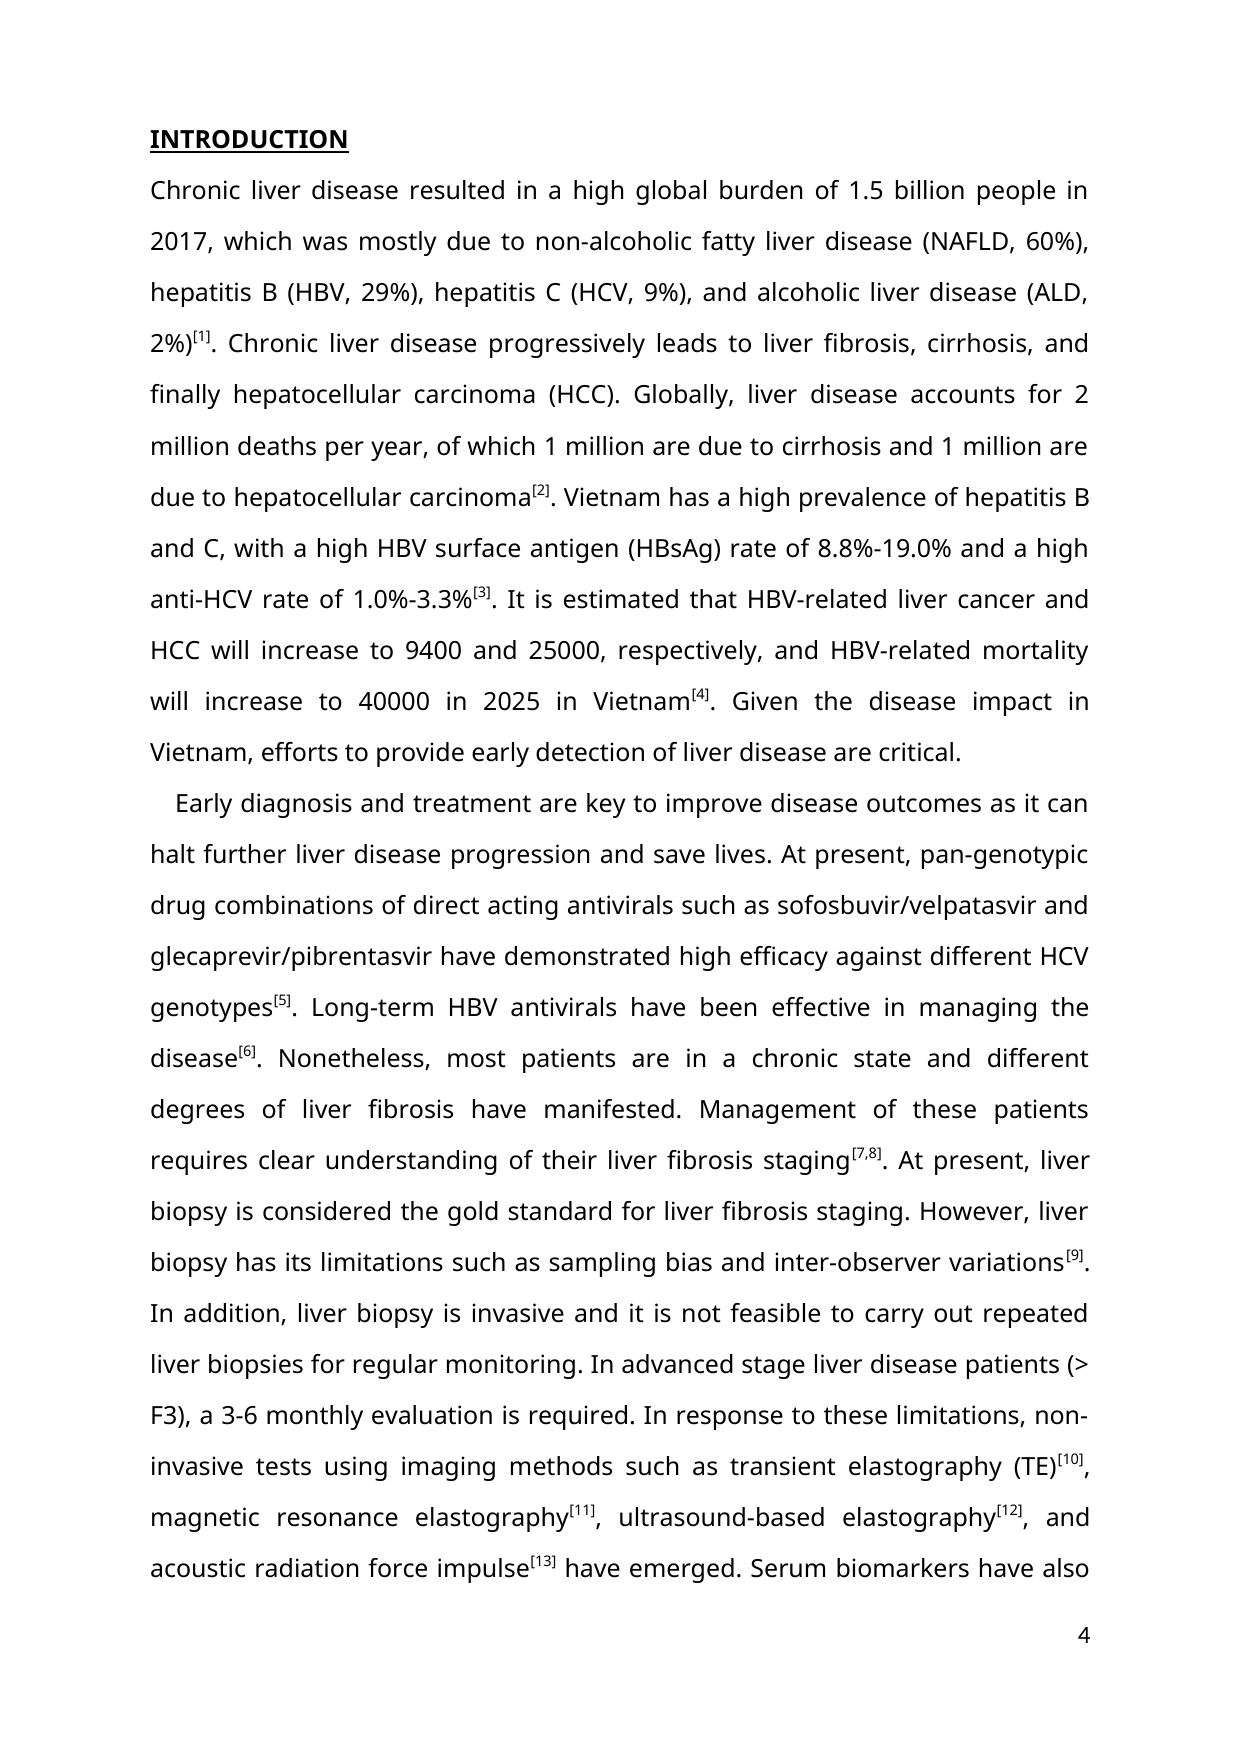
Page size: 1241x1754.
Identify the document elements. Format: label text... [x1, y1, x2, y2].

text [150, 785, 1090, 1585]
text INTRODUCTION [150, 122, 1090, 156]
text Chronic liver disease resulted in a high global burden of 1.5 billion people in 2017, which was mostly due to non-alcoholic fatty liver disease (NAFLD, 60%), hepatitis B (HBV, 29%), hepatitis C (HCV, 9%), and alcoholic liver disease (ALD, 2%)[1]. Chronic liver disease progressively leads to liver fibrosis, cirrhosis, and finally hepatocellular carcinoma (HCC). Globally, liver disease accounts for 2 million deaths per year, of which 1 million are due to cirrhosis and 1 million are due to hepatocellular carcinoma[2]. Vietnam has a high prevalence of hepatitis B and C, with a high HBV surface antigen (HBsAg) rate of 8.8%-19.0% and a high anti-HCV rate of 1.0%-3.3%[3]. It is estimated that HBV-related liver cancer and HCC will increase to 9400 and 25000, respectively, and HBV-related mortality will increase to 40000 in 2025 in Vietnam[4]. Given the disease impact in Vietnam, efforts to provide early detection of liver disease are critical. [150, 173, 1090, 768]
